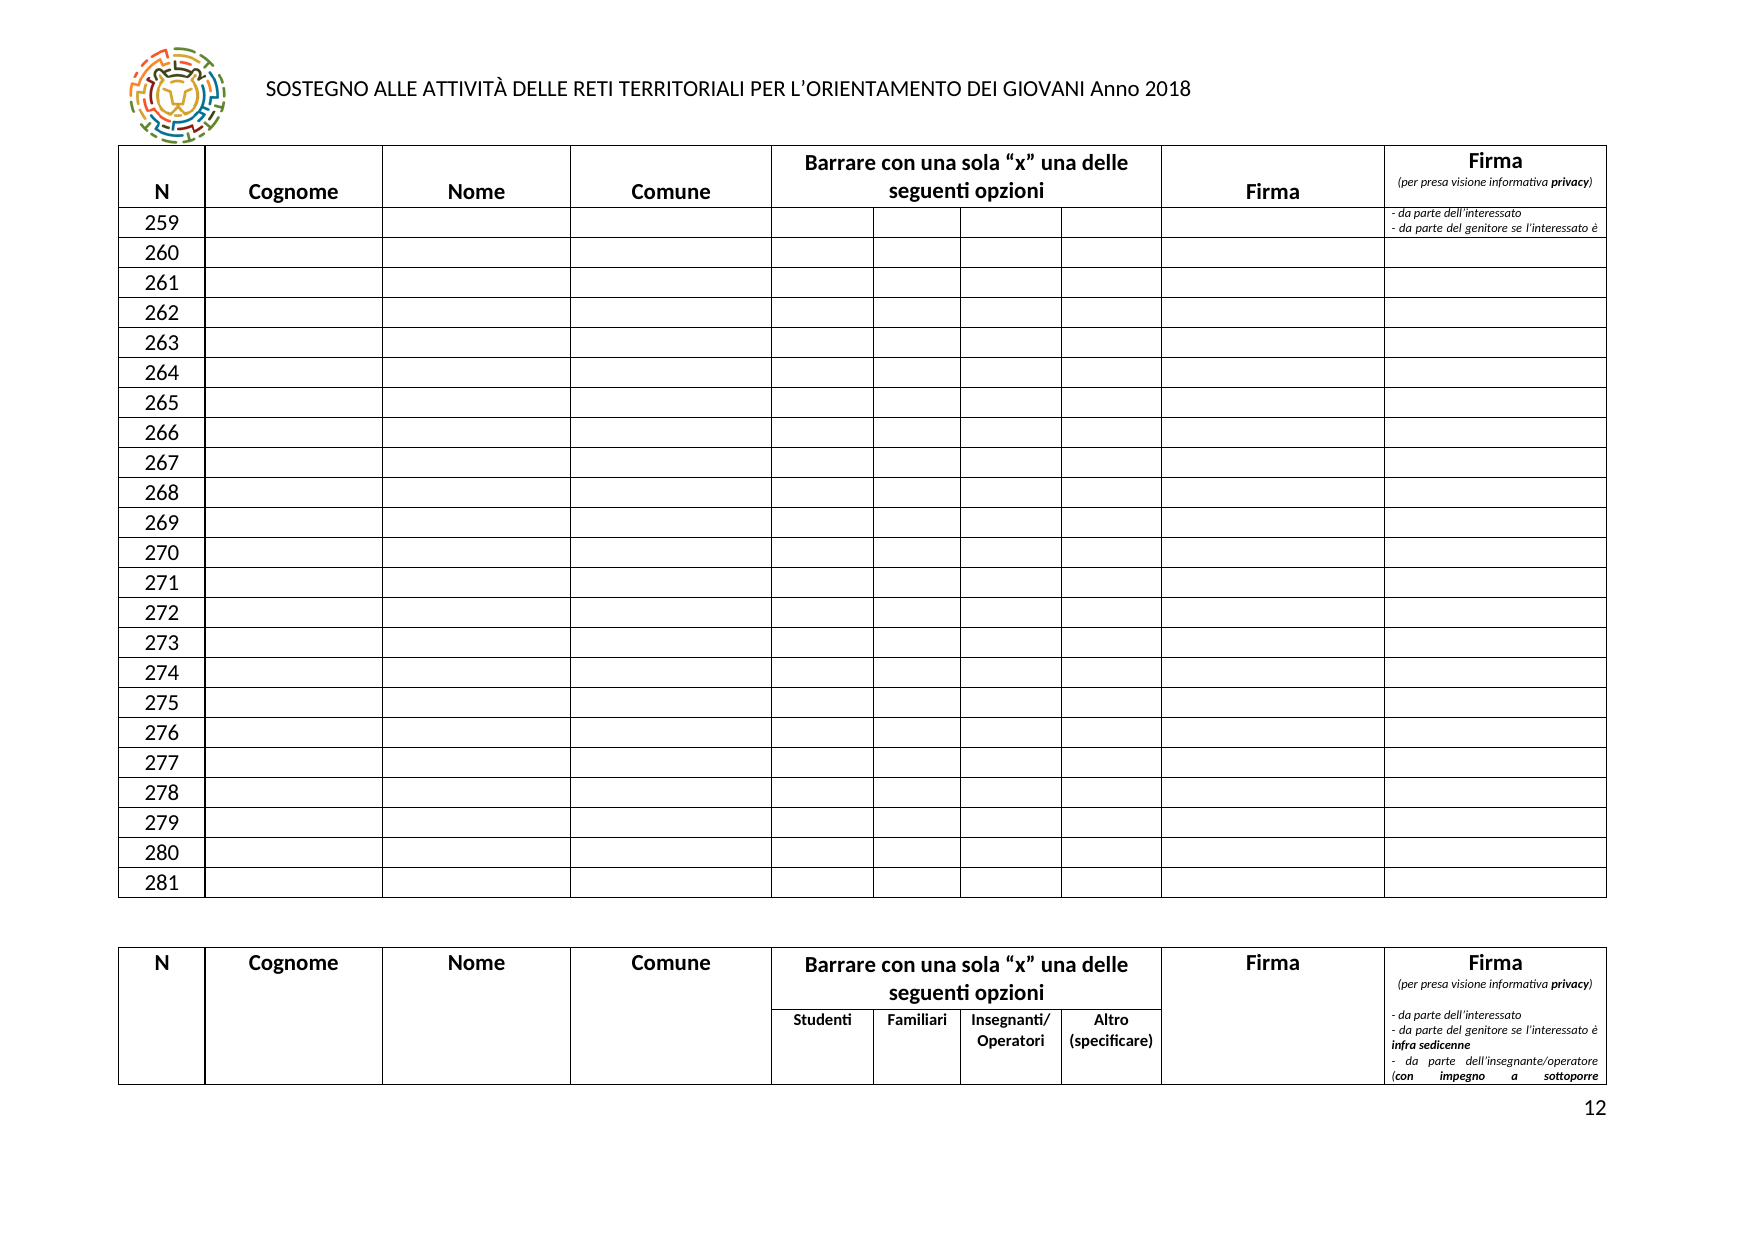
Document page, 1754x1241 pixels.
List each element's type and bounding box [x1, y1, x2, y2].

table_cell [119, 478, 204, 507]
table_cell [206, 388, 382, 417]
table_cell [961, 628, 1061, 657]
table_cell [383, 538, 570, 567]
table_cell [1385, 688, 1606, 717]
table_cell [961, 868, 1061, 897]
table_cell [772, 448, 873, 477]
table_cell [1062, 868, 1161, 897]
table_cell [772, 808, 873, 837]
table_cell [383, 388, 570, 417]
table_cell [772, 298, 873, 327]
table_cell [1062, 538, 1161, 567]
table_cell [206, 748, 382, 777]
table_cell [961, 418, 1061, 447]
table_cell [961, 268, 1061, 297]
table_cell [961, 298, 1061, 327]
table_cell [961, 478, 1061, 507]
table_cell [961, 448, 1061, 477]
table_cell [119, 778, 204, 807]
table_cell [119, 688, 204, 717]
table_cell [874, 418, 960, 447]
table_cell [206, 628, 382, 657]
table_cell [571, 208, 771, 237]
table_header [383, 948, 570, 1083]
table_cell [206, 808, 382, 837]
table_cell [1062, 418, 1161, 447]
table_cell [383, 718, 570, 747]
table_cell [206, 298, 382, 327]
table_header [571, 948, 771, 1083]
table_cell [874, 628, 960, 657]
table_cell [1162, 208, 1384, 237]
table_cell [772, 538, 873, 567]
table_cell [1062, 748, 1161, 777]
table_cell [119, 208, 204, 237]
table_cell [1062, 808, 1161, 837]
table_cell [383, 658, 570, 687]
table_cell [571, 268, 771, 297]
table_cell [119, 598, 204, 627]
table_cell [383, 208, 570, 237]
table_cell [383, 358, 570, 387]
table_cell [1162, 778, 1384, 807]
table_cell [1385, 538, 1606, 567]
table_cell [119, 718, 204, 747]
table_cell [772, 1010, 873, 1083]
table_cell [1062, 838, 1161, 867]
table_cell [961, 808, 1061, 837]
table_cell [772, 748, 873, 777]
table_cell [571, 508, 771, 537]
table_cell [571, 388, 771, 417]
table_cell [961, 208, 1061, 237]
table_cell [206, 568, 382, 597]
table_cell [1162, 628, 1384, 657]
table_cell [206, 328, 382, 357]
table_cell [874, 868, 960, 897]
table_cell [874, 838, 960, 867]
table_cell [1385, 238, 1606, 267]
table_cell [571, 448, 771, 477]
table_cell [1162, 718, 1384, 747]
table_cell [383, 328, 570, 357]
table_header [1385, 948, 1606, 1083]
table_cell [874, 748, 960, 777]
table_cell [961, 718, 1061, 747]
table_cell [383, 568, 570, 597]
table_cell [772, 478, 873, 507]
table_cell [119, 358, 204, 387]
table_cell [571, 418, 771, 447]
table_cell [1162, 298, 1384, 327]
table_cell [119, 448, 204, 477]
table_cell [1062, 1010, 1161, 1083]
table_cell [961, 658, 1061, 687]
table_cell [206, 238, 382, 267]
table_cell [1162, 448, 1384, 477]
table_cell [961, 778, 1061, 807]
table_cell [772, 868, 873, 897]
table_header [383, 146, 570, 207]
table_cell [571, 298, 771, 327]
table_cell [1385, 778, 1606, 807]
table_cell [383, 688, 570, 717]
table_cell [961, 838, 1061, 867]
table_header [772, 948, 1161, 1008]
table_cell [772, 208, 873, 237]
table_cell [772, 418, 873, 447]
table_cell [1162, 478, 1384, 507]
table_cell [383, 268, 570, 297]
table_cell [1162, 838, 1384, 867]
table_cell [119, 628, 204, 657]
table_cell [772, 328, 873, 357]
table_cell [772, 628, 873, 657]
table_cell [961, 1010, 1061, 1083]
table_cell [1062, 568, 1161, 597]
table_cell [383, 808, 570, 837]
picture [126, 43, 228, 145]
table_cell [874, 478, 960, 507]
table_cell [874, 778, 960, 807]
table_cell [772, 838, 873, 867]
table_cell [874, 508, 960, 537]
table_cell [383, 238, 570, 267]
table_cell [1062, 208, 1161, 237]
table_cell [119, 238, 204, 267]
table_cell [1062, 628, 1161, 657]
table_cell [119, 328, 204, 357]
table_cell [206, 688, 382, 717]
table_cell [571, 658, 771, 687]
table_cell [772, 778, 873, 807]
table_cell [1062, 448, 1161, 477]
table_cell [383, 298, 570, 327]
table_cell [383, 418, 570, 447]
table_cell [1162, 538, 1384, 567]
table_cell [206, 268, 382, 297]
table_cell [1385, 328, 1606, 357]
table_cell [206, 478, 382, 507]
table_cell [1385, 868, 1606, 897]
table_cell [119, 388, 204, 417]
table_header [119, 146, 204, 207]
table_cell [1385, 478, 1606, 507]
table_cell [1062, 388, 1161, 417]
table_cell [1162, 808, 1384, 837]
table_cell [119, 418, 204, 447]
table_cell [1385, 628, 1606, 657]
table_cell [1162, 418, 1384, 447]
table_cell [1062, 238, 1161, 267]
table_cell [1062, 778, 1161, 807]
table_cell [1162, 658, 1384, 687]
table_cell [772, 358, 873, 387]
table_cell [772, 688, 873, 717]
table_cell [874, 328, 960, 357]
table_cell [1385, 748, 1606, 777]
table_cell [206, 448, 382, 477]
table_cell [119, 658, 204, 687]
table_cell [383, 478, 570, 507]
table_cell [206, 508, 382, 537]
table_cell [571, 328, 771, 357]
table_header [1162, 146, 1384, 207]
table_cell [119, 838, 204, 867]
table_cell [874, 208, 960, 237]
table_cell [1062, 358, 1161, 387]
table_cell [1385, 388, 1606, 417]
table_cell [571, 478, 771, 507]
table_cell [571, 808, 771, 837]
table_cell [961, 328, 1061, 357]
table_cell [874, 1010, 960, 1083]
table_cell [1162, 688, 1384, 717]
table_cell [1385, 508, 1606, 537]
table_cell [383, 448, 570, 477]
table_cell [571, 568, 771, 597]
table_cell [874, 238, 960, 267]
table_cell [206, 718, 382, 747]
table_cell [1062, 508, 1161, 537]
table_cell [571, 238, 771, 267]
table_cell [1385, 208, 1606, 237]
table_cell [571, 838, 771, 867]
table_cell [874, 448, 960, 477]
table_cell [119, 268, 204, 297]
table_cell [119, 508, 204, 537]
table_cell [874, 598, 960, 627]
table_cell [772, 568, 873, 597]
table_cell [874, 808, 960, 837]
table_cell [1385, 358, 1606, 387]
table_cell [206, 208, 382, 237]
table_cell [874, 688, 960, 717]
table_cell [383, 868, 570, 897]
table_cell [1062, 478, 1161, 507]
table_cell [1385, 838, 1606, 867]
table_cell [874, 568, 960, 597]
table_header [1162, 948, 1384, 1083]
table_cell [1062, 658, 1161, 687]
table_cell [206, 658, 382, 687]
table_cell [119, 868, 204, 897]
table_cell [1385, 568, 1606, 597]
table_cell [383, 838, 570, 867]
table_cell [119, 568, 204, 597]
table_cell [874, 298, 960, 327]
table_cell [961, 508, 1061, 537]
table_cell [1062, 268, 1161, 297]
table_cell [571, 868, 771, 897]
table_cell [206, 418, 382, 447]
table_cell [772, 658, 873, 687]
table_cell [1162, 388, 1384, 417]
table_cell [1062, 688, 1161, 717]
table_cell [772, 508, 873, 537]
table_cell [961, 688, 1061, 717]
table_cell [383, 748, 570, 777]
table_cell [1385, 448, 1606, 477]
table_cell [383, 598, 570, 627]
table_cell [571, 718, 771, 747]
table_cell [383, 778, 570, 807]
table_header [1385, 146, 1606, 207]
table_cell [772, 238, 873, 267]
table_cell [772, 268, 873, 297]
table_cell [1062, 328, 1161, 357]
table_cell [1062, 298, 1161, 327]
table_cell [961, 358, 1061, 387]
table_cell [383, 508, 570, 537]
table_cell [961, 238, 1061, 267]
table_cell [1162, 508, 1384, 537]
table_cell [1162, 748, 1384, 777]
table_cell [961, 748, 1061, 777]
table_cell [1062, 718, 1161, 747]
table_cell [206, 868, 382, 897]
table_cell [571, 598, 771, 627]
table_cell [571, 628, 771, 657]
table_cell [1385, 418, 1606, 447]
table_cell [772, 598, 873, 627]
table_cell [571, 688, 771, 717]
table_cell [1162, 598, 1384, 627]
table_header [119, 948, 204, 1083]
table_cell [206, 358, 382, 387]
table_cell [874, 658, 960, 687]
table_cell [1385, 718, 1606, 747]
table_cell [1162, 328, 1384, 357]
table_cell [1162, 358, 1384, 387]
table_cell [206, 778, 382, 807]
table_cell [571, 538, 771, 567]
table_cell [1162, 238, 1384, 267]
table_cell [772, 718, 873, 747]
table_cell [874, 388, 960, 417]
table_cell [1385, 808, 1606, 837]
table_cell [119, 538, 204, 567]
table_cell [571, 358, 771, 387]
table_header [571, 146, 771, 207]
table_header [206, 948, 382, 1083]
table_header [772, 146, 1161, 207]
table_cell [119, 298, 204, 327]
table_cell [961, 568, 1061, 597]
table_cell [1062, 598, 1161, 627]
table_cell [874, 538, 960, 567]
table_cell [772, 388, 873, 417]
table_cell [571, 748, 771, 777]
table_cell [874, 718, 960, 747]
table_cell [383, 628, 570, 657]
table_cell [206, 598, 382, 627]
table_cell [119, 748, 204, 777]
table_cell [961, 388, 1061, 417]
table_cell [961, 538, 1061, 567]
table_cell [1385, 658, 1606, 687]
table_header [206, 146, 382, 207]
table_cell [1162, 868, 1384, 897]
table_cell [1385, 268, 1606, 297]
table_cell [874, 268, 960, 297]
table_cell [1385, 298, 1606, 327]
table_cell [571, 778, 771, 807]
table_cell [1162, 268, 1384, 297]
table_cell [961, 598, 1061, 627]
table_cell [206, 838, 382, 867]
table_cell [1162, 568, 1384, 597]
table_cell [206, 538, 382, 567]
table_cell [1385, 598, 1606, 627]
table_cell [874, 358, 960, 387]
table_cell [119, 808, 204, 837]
